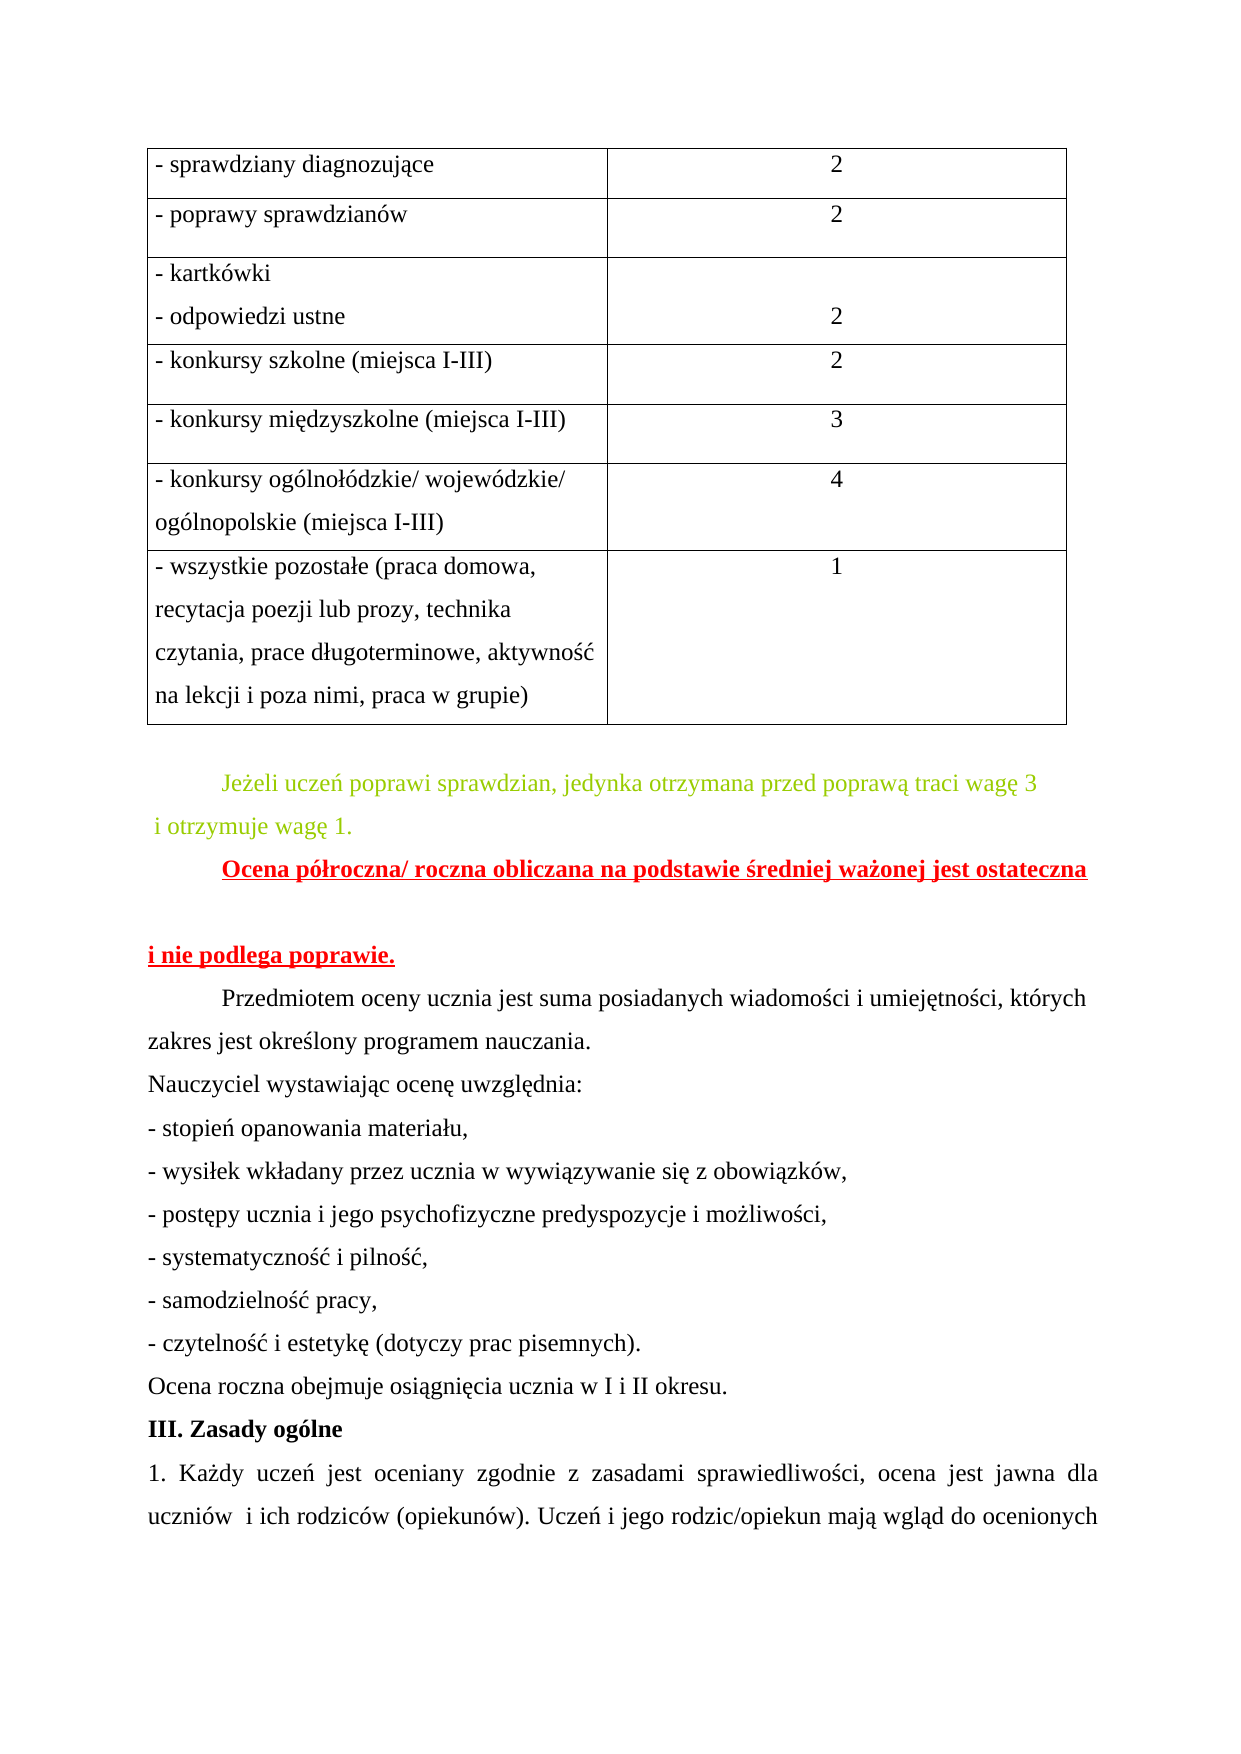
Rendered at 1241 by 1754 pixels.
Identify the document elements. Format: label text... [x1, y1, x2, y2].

table_cell 4 [608, 464, 1066, 550]
text Przedmiotem oceny ucznia jest suma posiadanych wiadomości i umiejętności, których zakres jest określony programem nauczania. [148, 983, 1093, 1055]
text III. Zasady ogólne [148, 1414, 1099, 1443]
text Ocena roczna obejmuje osiągnięcia ucznia w I i II okresu. [148, 1371, 1099, 1400]
table_cell 2 [608, 149, 1066, 198]
table_cell 2 [608, 258, 1066, 344]
text - stopień opanowania materiału, [148, 1113, 1099, 1141]
table_cell - kartkówki - odpowiedzi ustne [148, 258, 607, 344]
text - postępy ucznia i jego psychofizyczne predyspozycje i możliwości, [148, 1199, 1099, 1228]
table_cell 2 [608, 345, 1066, 403]
text Ocena półroczna/ roczna obliczana na podstawie średniej ważonej jest ostateczna i nie podlega poprawie. [148, 854, 1093, 969]
text Nauczyciel wystawiając ocenę uwzględnia: [148, 1069, 1099, 1098]
text Jeżeli uczeń poprawi sprawdzian, jedynka otrzymana przed poprawą traci wagę 3 [148, 768, 1093, 796]
text i otrzymuje wagę 1. [148, 811, 1093, 839]
table_cell 1 [608, 551, 1066, 723]
table_cell - poprawy sprawdzianów [148, 199, 607, 257]
text - wysiłek wkładany przez ucznia w wywiązywanie się z obowiązków, [148, 1156, 1099, 1184]
text - czytelność i estetykę (dotyczy prac pisemnych). [148, 1328, 1099, 1357]
text - systematyczność i pilność, [148, 1242, 1099, 1271]
text - samodzielność pracy, [148, 1285, 1099, 1314]
table_cell - konkursy szkolne (miejsca I-III) [148, 345, 607, 403]
table_cell 2 [608, 199, 1066, 257]
table_cell - konkursy ogólnołódzkie/ wojewódzkie/ ogólnopolskie (miejsca I-III) [148, 464, 607, 550]
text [148, 1458, 1099, 1529]
table_cell 3 [608, 405, 1066, 463]
table_cell - sprawdziany diagnozujące [148, 149, 607, 198]
table_cell - konkursy międzyszkolne (miejsca I-III) [148, 405, 607, 463]
table_cell - wszystkie pozostałe (praca domowa, recytacja poezji lub prozy, technika czytania, prace długoterminowe, aktywność na lekcji i poza nimi, praca w grupie) [148, 551, 607, 723]
